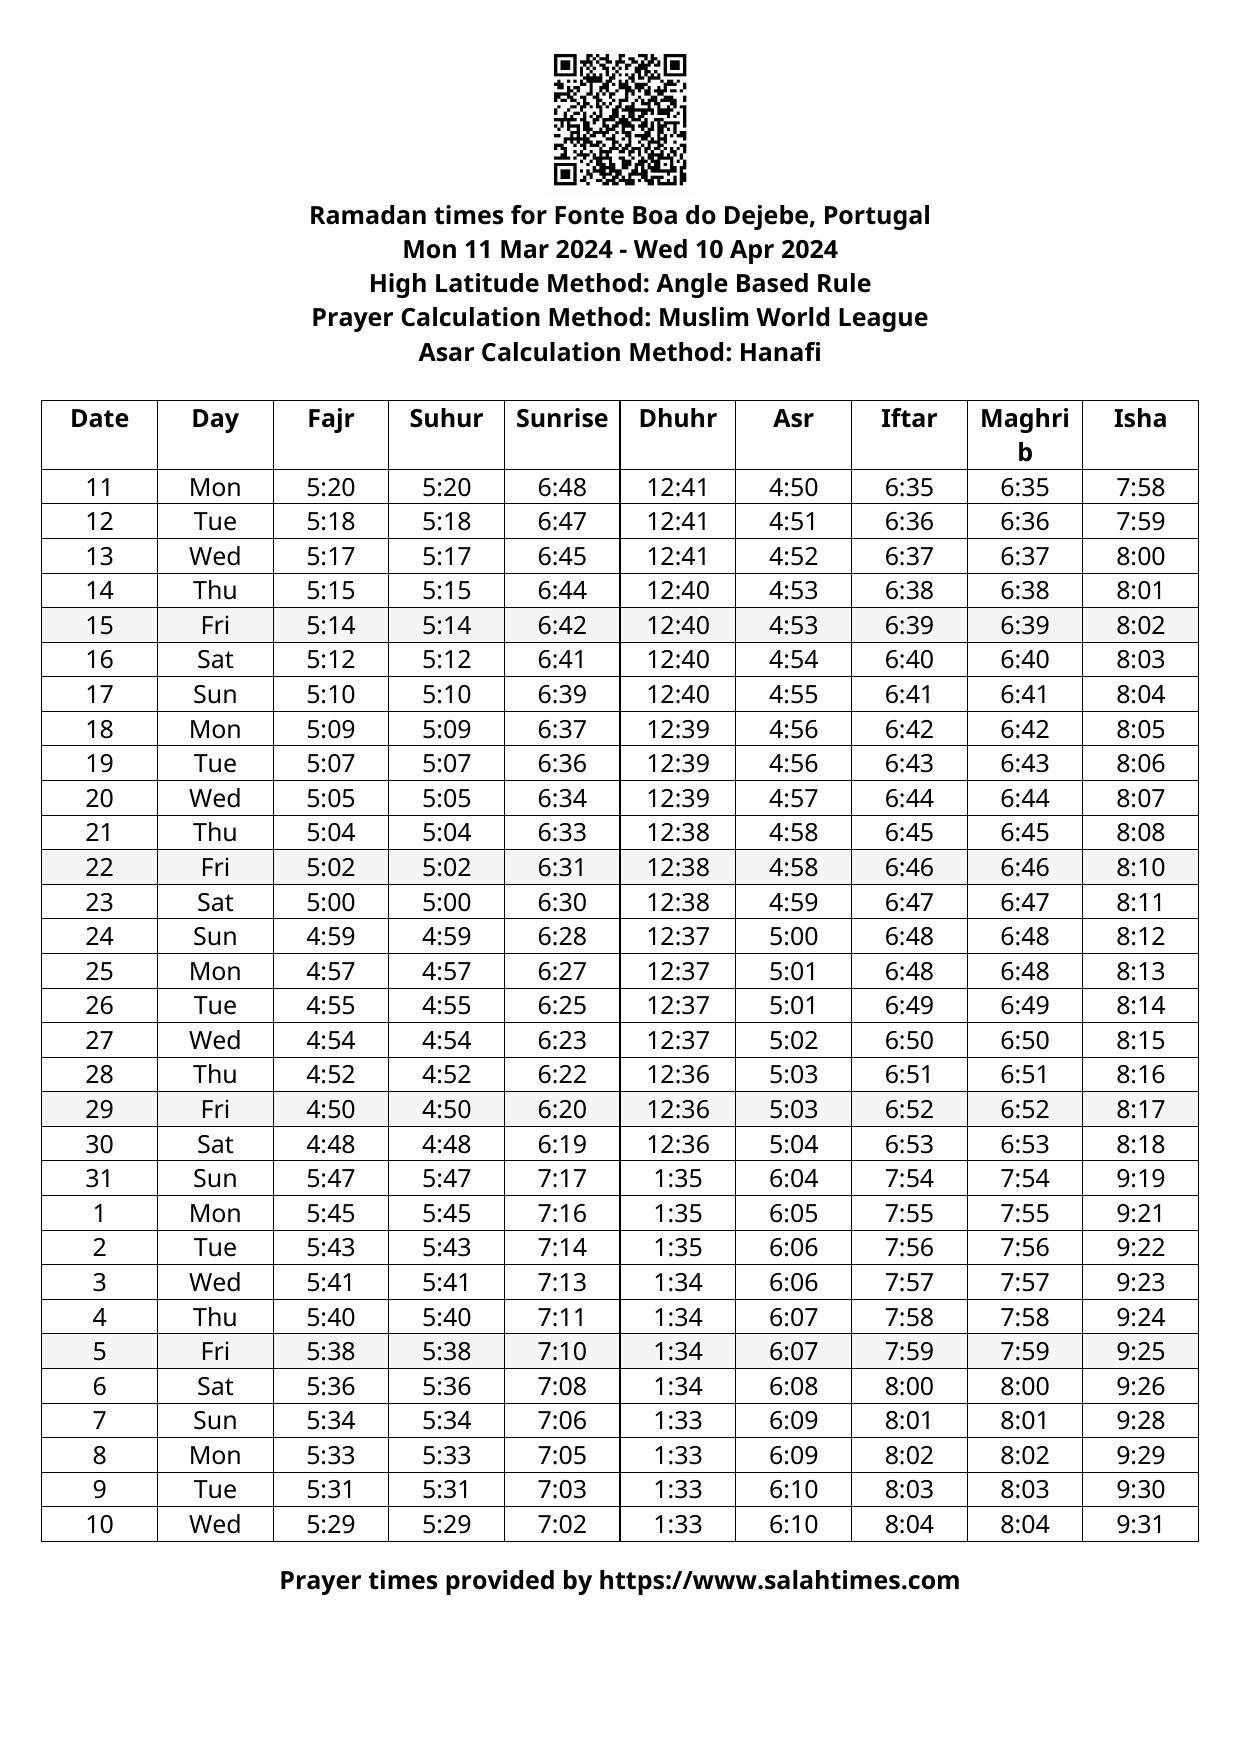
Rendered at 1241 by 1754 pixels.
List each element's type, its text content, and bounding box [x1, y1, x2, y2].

table_cell 8:02 [1083, 608, 1198, 642]
table_cell 6:39 [505, 677, 619, 711]
table_cell 6:23 [505, 1023, 619, 1057]
table_cell 6:36 [505, 746, 619, 780]
table_cell 6:47 [968, 885, 1082, 918]
table_cell 5:41 [274, 1265, 388, 1299]
table_cell 6:20 [505, 1092, 619, 1126]
table_cell Fri [158, 1334, 273, 1368]
table_cell 5:01 [736, 954, 851, 987]
table_cell Thu [158, 1058, 273, 1091]
table_cell 12:37 [621, 919, 735, 953]
table_cell 6:47 [505, 504, 619, 538]
table_cell 8:16 [1083, 1058, 1198, 1091]
table_cell 12:37 [621, 954, 735, 987]
table_cell 6:46 [968, 850, 1082, 884]
table_cell 8:13 [1083, 954, 1198, 987]
table_cell 12:36 [621, 1058, 735, 1091]
table_cell 5:34 [389, 1404, 504, 1437]
table_cell 9:23 [1083, 1265, 1198, 1299]
table_header Fajr [274, 401, 388, 469]
table_cell 6:31 [505, 850, 619, 884]
table_cell 5:05 [274, 781, 388, 814]
table_cell 8:01 [1083, 574, 1198, 607]
table_cell 4:50 [736, 470, 851, 503]
table_cell 6:48 [968, 954, 1082, 987]
table_cell 8:04 [852, 1507, 967, 1541]
table_cell 7:57 [852, 1265, 967, 1299]
table_cell 4:54 [274, 1023, 388, 1057]
table_cell 12:41 [621, 504, 735, 538]
table_cell 9:28 [1083, 1404, 1198, 1437]
table_cell Thu [158, 574, 273, 607]
table_header Isha [1083, 401, 1198, 469]
table_cell 7:59 [1083, 504, 1198, 538]
table_cell 5:18 [389, 504, 504, 538]
table_cell 4:58 [736, 816, 851, 849]
table_cell 8:10 [1083, 850, 1198, 884]
table_cell 8:00 [852, 1369, 967, 1402]
table_cell 8:12 [1083, 919, 1198, 953]
table_cell 5:07 [274, 746, 388, 780]
table_cell 5:36 [274, 1369, 388, 1402]
table_cell 7:08 [505, 1369, 619, 1402]
table_cell 6:07 [736, 1300, 851, 1333]
table_cell 6:51 [852, 1058, 967, 1091]
table_cell 4:57 [274, 954, 388, 987]
table_cell 5:38 [389, 1334, 504, 1368]
table_cell Tue [158, 504, 273, 538]
table_cell 5:09 [389, 712, 504, 745]
table_cell 5:20 [389, 470, 504, 503]
table_cell 7:56 [852, 1231, 967, 1264]
table_cell Wed [158, 1023, 273, 1057]
table_cell 6:44 [968, 781, 1082, 814]
table_cell 4:48 [274, 1127, 388, 1160]
table_cell 8:04 [1083, 677, 1198, 711]
table_cell 4:59 [274, 919, 388, 953]
table_cell 4:56 [736, 746, 851, 780]
table_cell 4:57 [736, 781, 851, 814]
table_cell 8:03 [968, 1473, 1082, 1506]
table_cell 5:38 [274, 1334, 388, 1368]
table_cell 6:45 [968, 816, 1082, 849]
table_cell 7:58 [852, 1300, 967, 1333]
table_cell 7:11 [505, 1300, 619, 1333]
table_cell Sat [158, 1127, 273, 1160]
table_cell 5:31 [274, 1473, 388, 1506]
table_cell 6:48 [968, 919, 1082, 953]
table_cell 5:34 [274, 1404, 388, 1437]
table_cell 5:14 [274, 608, 388, 642]
table_cell 9:21 [1083, 1196, 1198, 1229]
table_cell 5:04 [389, 816, 504, 849]
table_cell 6:25 [505, 989, 619, 1022]
table_cell 7:13 [505, 1265, 619, 1299]
table_cell 5:02 [736, 1023, 851, 1057]
table_cell 6:28 [505, 919, 619, 953]
table_cell 6:36 [852, 504, 967, 538]
table_cell 5:02 [389, 850, 504, 884]
table_cell 18 [42, 712, 157, 745]
table_cell 5:45 [274, 1196, 388, 1229]
table_cell 7:58 [968, 1300, 1082, 1333]
table_cell 5:33 [389, 1438, 504, 1472]
table_header Asr [736, 401, 851, 469]
table_cell 5:01 [736, 989, 851, 1022]
table_cell 5:04 [736, 1127, 851, 1160]
table_cell 19 [42, 746, 157, 780]
table_cell 5:47 [389, 1161, 504, 1195]
table_cell 6:51 [968, 1058, 1082, 1091]
table_cell 9:26 [1083, 1369, 1198, 1402]
table_cell 6:43 [968, 746, 1082, 780]
table_cell 9:24 [1083, 1300, 1198, 1333]
table_cell 8:11 [1083, 885, 1198, 918]
table_cell 8:00 [968, 1369, 1082, 1402]
table_cell 8:03 [852, 1473, 967, 1506]
table_cell 4:48 [389, 1127, 504, 1160]
table_cell 8 [42, 1438, 157, 1472]
table_cell 6:48 [852, 919, 967, 953]
table_cell 8:14 [1083, 989, 1198, 1022]
table_cell Mon [158, 954, 273, 987]
table_cell 12:39 [621, 781, 735, 814]
table_cell 4:58 [736, 850, 851, 884]
table_cell 6:35 [968, 470, 1082, 503]
table_cell Fri [158, 850, 273, 884]
table_cell 12:38 [621, 850, 735, 884]
table_cell 5:14 [389, 608, 504, 642]
table_cell 8:01 [968, 1404, 1082, 1437]
table_cell 5:07 [389, 746, 504, 780]
table_cell 5:43 [389, 1231, 504, 1264]
table_cell 6:41 [505, 643, 619, 676]
table_cell 12:38 [621, 816, 735, 849]
table_cell 6:27 [505, 954, 619, 987]
table_cell 7:55 [852, 1196, 967, 1229]
table_cell 6:07 [736, 1334, 851, 1368]
table_cell 8:00 [1083, 539, 1198, 572]
table_cell 3 [42, 1265, 157, 1299]
table_cell 5:12 [389, 643, 504, 676]
table_cell Tue [158, 1231, 273, 1264]
table_cell 4:59 [389, 919, 504, 953]
table_cell 1:33 [621, 1438, 735, 1472]
table_cell 4:55 [736, 677, 851, 711]
table_cell 12 [42, 504, 157, 538]
table_cell 6:22 [505, 1058, 619, 1091]
table_cell 4:52 [736, 539, 851, 572]
table_cell 5:03 [736, 1092, 851, 1126]
table_cell 7:05 [505, 1438, 619, 1472]
table_cell 9:29 [1083, 1438, 1198, 1472]
table_cell 6:40 [968, 643, 1082, 676]
table_cell 6:47 [852, 885, 967, 918]
table_cell 14 [42, 574, 157, 607]
table_cell 7:54 [852, 1161, 967, 1195]
table_cell 1 [42, 1196, 157, 1229]
table_cell 6:39 [968, 608, 1082, 642]
table_cell 23 [42, 885, 157, 918]
table_cell 6:42 [505, 608, 619, 642]
table_cell Thu [158, 1300, 273, 1333]
table_cell 4 [42, 1300, 157, 1333]
table_cell 12:41 [621, 539, 735, 572]
table_cell 12:40 [621, 677, 735, 711]
table_cell 8:04 [968, 1507, 1082, 1541]
table_cell 4:56 [736, 712, 851, 745]
table_cell 6:53 [968, 1127, 1082, 1160]
table_cell Mon [158, 1196, 273, 1229]
table_cell 5:29 [389, 1507, 504, 1541]
table_cell 12:40 [621, 574, 735, 607]
table_cell 4:52 [274, 1058, 388, 1091]
table_cell 6:38 [852, 574, 967, 607]
table_cell Tue [158, 746, 273, 780]
table_cell 9:30 [1083, 1473, 1198, 1506]
table_cell 8:07 [1083, 781, 1198, 814]
table_cell 5:10 [274, 677, 388, 711]
table_cell 6:46 [852, 850, 967, 884]
table_cell 1:34 [621, 1369, 735, 1402]
table_cell 5:15 [389, 574, 504, 607]
table_cell 4:51 [736, 504, 851, 538]
table_cell 7:55 [968, 1196, 1082, 1229]
table_cell 12:37 [621, 1023, 735, 1057]
table_cell 4:55 [274, 989, 388, 1022]
table_cell 5 [42, 1334, 157, 1368]
table_cell 8:06 [1083, 746, 1198, 780]
table_cell 4:53 [736, 574, 851, 607]
table_cell 1:34 [621, 1300, 735, 1333]
table_cell 6:44 [852, 781, 967, 814]
table_cell 31 [42, 1161, 157, 1195]
table_cell 5:31 [389, 1473, 504, 1506]
table_cell 12:39 [621, 746, 735, 780]
table_cell Fri [158, 608, 273, 642]
table_cell 6:45 [505, 539, 619, 572]
table_cell 5:36 [389, 1369, 504, 1402]
table_cell 7:10 [505, 1334, 619, 1368]
table_cell 27 [42, 1023, 157, 1057]
table_cell 5:09 [274, 712, 388, 745]
picture [542, 41, 699, 198]
table_cell 4:54 [389, 1023, 504, 1057]
table_cell 7:06 [505, 1404, 619, 1437]
table_cell 4:55 [389, 989, 504, 1022]
table_cell 4:57 [389, 954, 504, 987]
table_cell 6:33 [505, 816, 619, 849]
table_cell 4:53 [736, 608, 851, 642]
table_cell 6:35 [852, 470, 967, 503]
table_cell Sun [158, 1161, 273, 1195]
table_cell 5:33 [274, 1438, 388, 1472]
table_cell Mon [158, 470, 273, 503]
table_cell 9 [42, 1473, 157, 1506]
table_cell 6:06 [736, 1265, 851, 1299]
table_cell 6:48 [852, 954, 967, 987]
table_cell 1:33 [621, 1404, 735, 1437]
table_cell 5:15 [274, 574, 388, 607]
table_cell 11 [42, 470, 157, 503]
table_cell 8:01 [852, 1404, 967, 1437]
table_cell 5:45 [389, 1196, 504, 1229]
table_cell 24 [42, 919, 157, 953]
table_cell 6:45 [852, 816, 967, 849]
table_cell 9:19 [1083, 1161, 1198, 1195]
table_cell 5:40 [389, 1300, 504, 1333]
table_cell 5:10 [389, 677, 504, 711]
table_cell 5:00 [736, 919, 851, 953]
table_cell 22 [42, 850, 157, 884]
table_cell 6:34 [505, 781, 619, 814]
table_header Iftar [852, 401, 967, 469]
table_cell 12:40 [621, 643, 735, 676]
table_cell Tue [158, 989, 273, 1022]
table_cell 9:25 [1083, 1334, 1198, 1368]
table_cell Sun [158, 919, 273, 953]
table_header Sunrise [505, 401, 619, 469]
table_cell 12:41 [621, 470, 735, 503]
table_cell Sat [158, 1369, 273, 1402]
table_cell 1:34 [621, 1265, 735, 1299]
table_cell 1:35 [621, 1231, 735, 1264]
table_cell 6:48 [505, 470, 619, 503]
table_cell 6:49 [968, 989, 1082, 1022]
table_cell 12:40 [621, 608, 735, 642]
text Prayer Calculation Method: Muslim World League [42, 300, 1198, 334]
table_cell Sun [158, 1404, 273, 1437]
table_cell 4:54 [736, 643, 851, 676]
table_cell Sun [158, 677, 273, 711]
table_cell 6:09 [736, 1438, 851, 1472]
table_cell 6:05 [736, 1196, 851, 1229]
table_cell 1:33 [621, 1473, 735, 1506]
table_cell 25 [42, 954, 157, 987]
table_cell Thu [158, 816, 273, 849]
table_cell 7:56 [968, 1231, 1082, 1264]
table_cell 4:50 [389, 1092, 504, 1126]
table_cell 8:08 [1083, 816, 1198, 849]
table_cell 8:02 [852, 1438, 967, 1472]
table_cell 8:18 [1083, 1127, 1198, 1160]
table_cell 8:02 [968, 1438, 1082, 1472]
table_cell Mon [158, 1438, 273, 1472]
text Asar Calculation Method: Hanafi [42, 334, 1198, 368]
table_cell 12:37 [621, 989, 735, 1022]
table_cell 5:41 [389, 1265, 504, 1299]
table_cell 12:39 [621, 712, 735, 745]
table_cell 12:36 [621, 1092, 735, 1126]
table_cell 5:29 [274, 1507, 388, 1541]
table_cell 6:52 [852, 1092, 967, 1126]
table_header Day [158, 401, 273, 469]
text Ramadan times for Fonte Boa do Dejebe, Portugal [42, 198, 1198, 232]
table_cell 5:17 [389, 539, 504, 572]
table_cell 7:54 [968, 1161, 1082, 1195]
table_cell 5:05 [389, 781, 504, 814]
table_cell 15 [42, 608, 157, 642]
text Prayer times provided by https://www.salahtimes.com [42, 1563, 1198, 1597]
text Mon 11 Mar 2024 - Wed 10 Apr 2024 [42, 232, 1198, 266]
table_cell 7:02 [505, 1507, 619, 1541]
table_cell 5:02 [274, 850, 388, 884]
table_cell 8:17 [1083, 1092, 1198, 1126]
table_cell Sat [158, 885, 273, 918]
table_cell 6:41 [852, 677, 967, 711]
table_cell 12:36 [621, 1127, 735, 1160]
table_cell Fri [158, 1092, 273, 1126]
table_header Date [42, 401, 157, 469]
table_cell 5:43 [274, 1231, 388, 1264]
table_cell 6:37 [852, 539, 967, 572]
table_cell 4:50 [274, 1092, 388, 1126]
table_cell 6:19 [505, 1127, 619, 1160]
table_cell 26 [42, 989, 157, 1022]
table_cell 6:50 [852, 1023, 967, 1057]
table_cell 6:08 [736, 1369, 851, 1402]
table_cell 6:53 [852, 1127, 967, 1160]
table_cell 7:57 [968, 1265, 1082, 1299]
table_cell 10 [42, 1507, 157, 1541]
table_cell Wed [158, 539, 273, 572]
table_cell 29 [42, 1092, 157, 1126]
table_cell 6:37 [505, 712, 619, 745]
table_cell 6:42 [968, 712, 1082, 745]
table_cell 5:18 [274, 504, 388, 538]
table_cell 5:17 [274, 539, 388, 572]
table_cell 2 [42, 1231, 157, 1264]
table_cell 6:43 [852, 746, 967, 780]
table_cell 6:50 [968, 1023, 1082, 1057]
table_cell Tue [158, 1473, 273, 1506]
table_cell 6:49 [852, 989, 967, 1022]
table_cell 6:09 [736, 1404, 851, 1437]
table_cell 21 [42, 816, 157, 849]
table_cell 6:10 [736, 1473, 851, 1506]
table_cell 7:59 [968, 1334, 1082, 1368]
table_cell 17 [42, 677, 157, 711]
table_cell 7:16 [505, 1196, 619, 1229]
table_cell Wed [158, 1265, 273, 1299]
table_cell 6 [42, 1369, 157, 1402]
table_cell 7:17 [505, 1161, 619, 1195]
table_cell 6:39 [852, 608, 967, 642]
table_cell 5:00 [274, 885, 388, 918]
table_cell 4:52 [389, 1058, 504, 1091]
table_cell 13 [42, 539, 157, 572]
table_cell 28 [42, 1058, 157, 1091]
table_cell 12:38 [621, 885, 735, 918]
table_cell Mon [158, 712, 273, 745]
table_cell 6:04 [736, 1161, 851, 1195]
table_cell 5:40 [274, 1300, 388, 1333]
text High Latitude Method: Angle Based Rule [42, 266, 1198, 300]
table_cell 1:35 [621, 1196, 735, 1229]
table_cell 16 [42, 643, 157, 676]
table_cell 6:42 [852, 712, 967, 745]
table_cell 7:14 [505, 1231, 619, 1264]
table_cell 9:31 [1083, 1507, 1198, 1541]
table_cell 1:33 [621, 1507, 735, 1541]
table_cell 5:12 [274, 643, 388, 676]
table_cell 5:04 [274, 816, 388, 849]
table_cell 7:03 [505, 1473, 619, 1506]
table_cell 20 [42, 781, 157, 814]
table_cell 5:00 [389, 885, 504, 918]
table_cell 9:22 [1083, 1231, 1198, 1264]
table_cell 6:10 [736, 1507, 851, 1541]
table_cell 7:59 [852, 1334, 967, 1368]
table_cell Sat [158, 643, 273, 676]
table_cell Wed [158, 781, 273, 814]
table_cell 5:20 [274, 470, 388, 503]
table_cell 7 [42, 1404, 157, 1437]
table_cell Wed [158, 1507, 273, 1541]
table_cell 7:58 [1083, 470, 1198, 503]
table_cell 1:34 [621, 1334, 735, 1368]
table_cell 6:40 [852, 643, 967, 676]
table_cell 5:03 [736, 1058, 851, 1091]
table_cell 6:44 [505, 574, 619, 607]
table_cell 6:06 [736, 1231, 851, 1264]
table_cell 8:05 [1083, 712, 1198, 745]
table_cell 6:30 [505, 885, 619, 918]
table_cell 8:03 [1083, 643, 1198, 676]
table_cell 4:59 [736, 885, 851, 918]
table_cell 6:38 [968, 574, 1082, 607]
table_cell 6:37 [968, 539, 1082, 572]
table_header Suhur [389, 401, 504, 469]
table_cell 30 [42, 1127, 157, 1160]
table_cell 6:52 [968, 1092, 1082, 1126]
table_cell 8:15 [1083, 1023, 1198, 1057]
table_cell 6:36 [968, 504, 1082, 538]
table_cell 5:47 [274, 1161, 388, 1195]
table_header Dhuhr [621, 401, 735, 469]
table_header Maghrib [968, 401, 1082, 469]
table_cell 6:41 [968, 677, 1082, 711]
table_cell 1:35 [621, 1161, 735, 1195]
